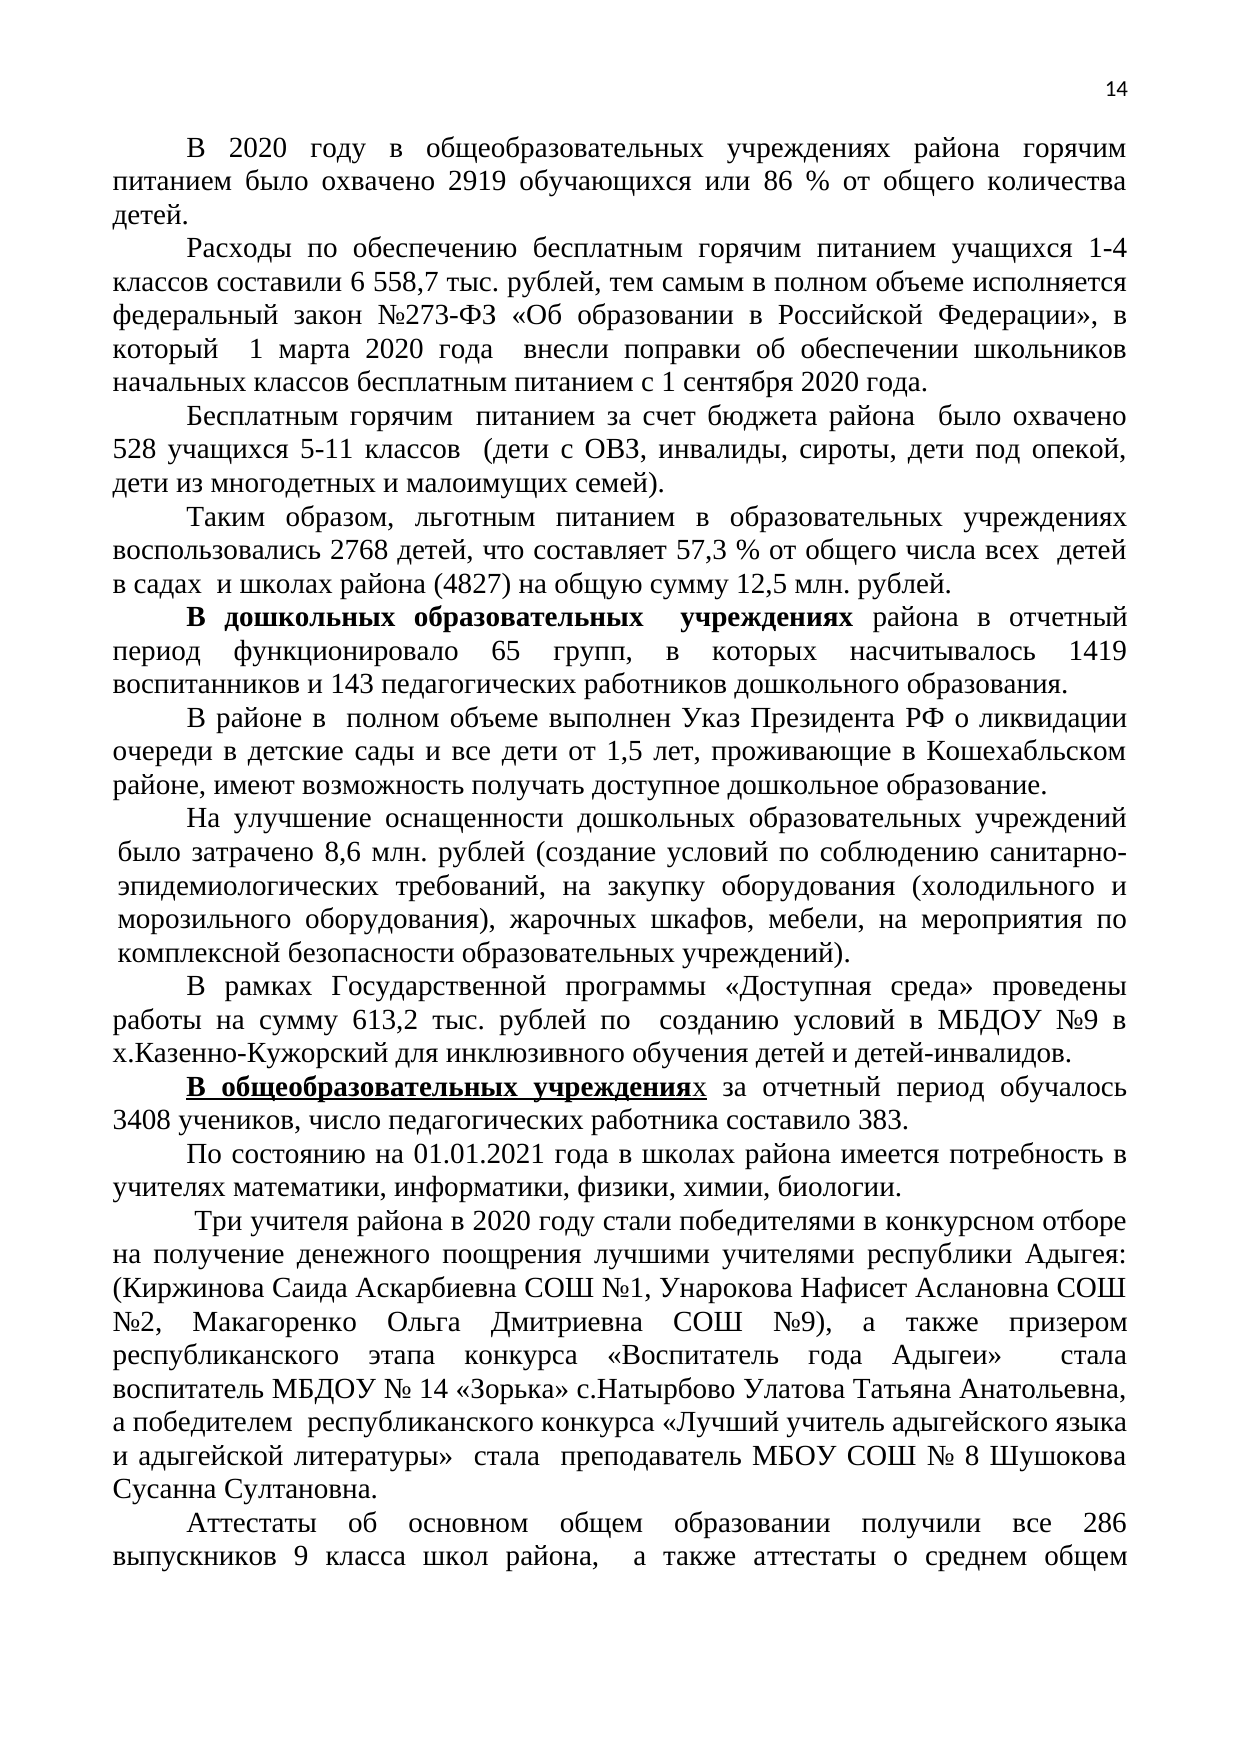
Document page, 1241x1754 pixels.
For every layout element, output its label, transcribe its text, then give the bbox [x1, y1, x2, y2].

text Бесплатным горячим питанием за счет бюджета района было охвачено 528 учащихся 5-11 классов (дети с ОВЗ, инвалиды, сироты, дети под опекой, дети из многодетных и малоимущих семей). [112, 398, 1128, 499]
text В районе в полном объеме выполнен Указ Президента РФ о ликвидации очереди в детские сады и все дети от 1,5 лет, проживающие в Кошехабльском районе, имеют возможность получать доступное дошкольное образование. [112, 700, 1128, 801]
text По состоянию на 01.01.2021 года в школах района имеется потребность в учителях математики, информатики, физики, химии, биологии. [112, 1136, 1128, 1203]
text В 2020 году в общеобразовательных учреждениях района горячим питанием было охвачено 2919 обучающихся или 86 % от общего количества детей. [112, 130, 1128, 230]
text В дошкольных образовательных учреждениях района в отчетный период функционировало 65 групп, в которых насчитывалось 1419 воспитанников и 143 педагогических работников дошкольного образования. [112, 599, 1128, 700]
text В общеобразовательных учреждениях за отчетный период обучалось 3408 учеников, число педагогических работника составило 383. [112, 1069, 1128, 1136]
text Расходы по обеспечению бесплатным горячим питанием учащихся 1-4 классов составили 6 558,7 тыс. рублей, тем самым в полном объеме исполняется федеральный закон №273-ФЗ «Об образовании в Российской Федерации», в который 1 марта 2020 года внесли поправки об обеспечении школьников начальных классов бесплатным питанием с 1 сентября 2020 года. [112, 230, 1128, 398]
text На улучшение оснащенности дошкольных образовательных учреждений было затрачено 8,6 млн. рублей (создание условий по соблюдению санитарно-эпидемиологических требований, на закупку оборудования (холодильного и морозильного оборудования), жарочных шкафов, мебели, на мероприятия по комплексной безопасности образовательных учреждений). [117, 801, 1128, 968]
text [112, 1505, 1128, 1572]
list В рамках Государственной программы «Доступная среда» проведены работы на сумму 613,2 тыс. рублей по созданию условий в МБДОУ №9 в х.Казенно-Кужорский для инклюзивного обучения детей и детей-инвалидов. [112, 968, 1128, 1069]
text Таким образом, льготным питанием в образовательных учреждениях воспользовались 2768 детей, что составляет 57,3 % от общего числа всех детей в садах и школах района (4827) на общую сумму 12,5 млн. рублей. [112, 499, 1128, 599]
text Три учителя района в 2020 году стали победителями в конкурсном отборе на получение денежного поощрения лучшими учителями республики Адыгея: (Киржинова Саида Аскарбиевна СОШ №1, Унарокова Нафисет Аслановна СОШ №2, Макагоренко Ольга Дмитриевна СОШ №9), а также призером республиканского этапа конкурса «Воспитатель года Адыгеи» стала воспитатель МБДОУ № 14 «Зорька» с.Натырбово Улатова Татьяна Анатольевна, а победителем республиканского конкурса «Лучший учитель адыгейского языка и адыгейской литературы» стала преподаватель МБОУ СОШ № 8 Шушокова Сусанна Султановна. [112, 1203, 1128, 1505]
